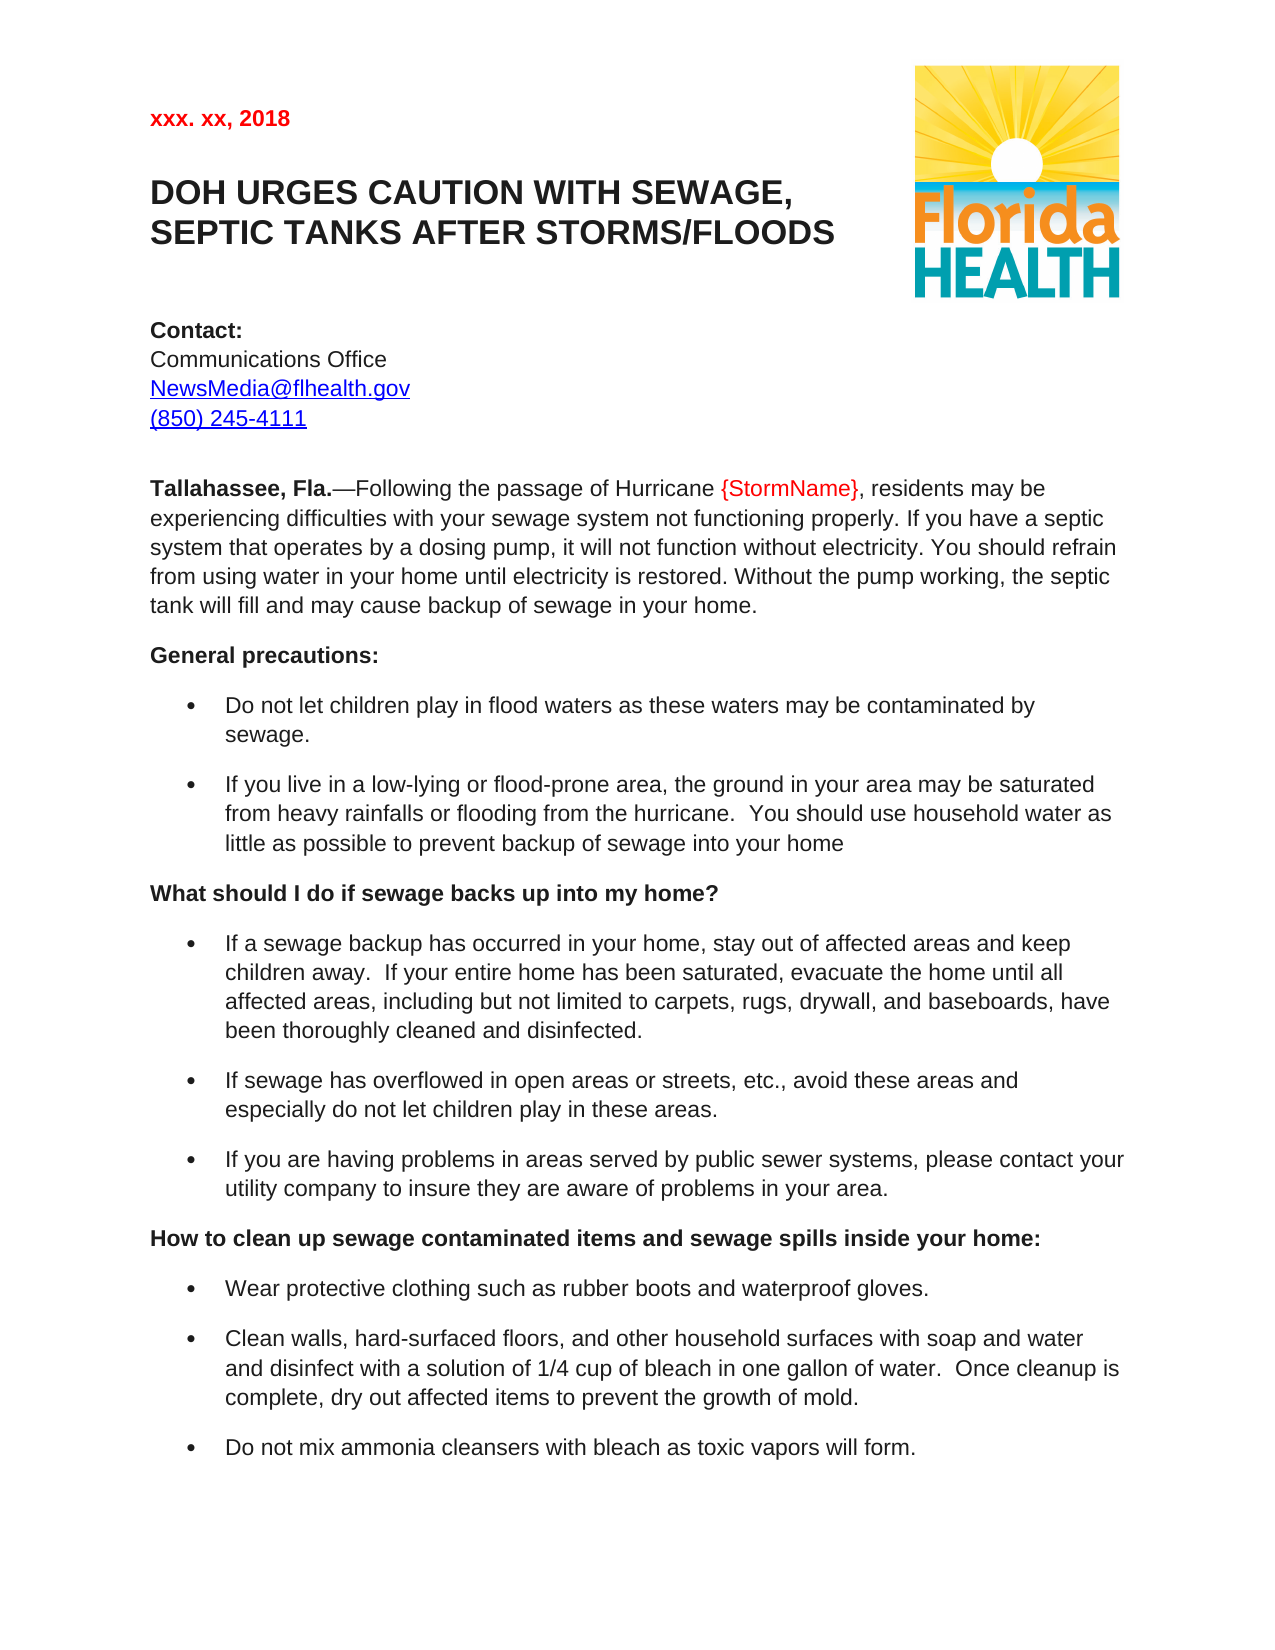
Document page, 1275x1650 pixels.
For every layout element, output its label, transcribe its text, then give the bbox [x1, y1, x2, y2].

list If sewage has overflowed in open areas or streets, etc., avoid these areas and especially do not let children play in these areas. [187, 1064, 1125, 1122]
text Contact: Communications Office NewsMedia@flhealth.gov (850) 245-4111 [150, 314, 1125, 431]
picture [911, 131, 1125, 172]
text Tallahassee, Fla.—Following the passage of Hurricane {StormName}, residents may be experiencing difficulties with your sewage system not functioning properly. If you have a septic system that operates by a dosing pump, it will not function without electricity. You should refrain from using water in your home until electricity is restored. Without the pump working, the septic tank will fill and may cause backup of sewage in your home. [150, 472, 1125, 618]
text What should I do if sewage backs up into my home? [150, 877, 1125, 906]
list Do not mix ammonia cleansers with bleach as toxic vapors will form. [187, 1431, 1125, 1460]
picture [911, 252, 1125, 303]
list Clean walls, hard-surfaced floors, and other household surfaces with soap and water and disinfect with a solution of 1/4 cup of bleach in one gallon of water. Once cleanup is complete, dry out affected items to prevent the growth of mold. [187, 1322, 1125, 1410]
title doh urges caution with sewage, septic tanks after Storms/Floods [150, 172, 1125, 252]
list If you are having problems in areas served by public sewer systems, please contact your utility company to insure they are aware of problems in your area. [187, 1143, 1125, 1202]
picture [911, 59, 1125, 102]
list If you live in a low-lying or flood-prone area, the ground in your area may be saturated from heavy rainfalls or flooding from the hurricane. You should use household water as little as possible to prevent backup of sewage into your home [187, 768, 1125, 856]
text How to clean up sewage contaminated items and sewage spills inside your home: [150, 1222, 1125, 1252]
list Do not let children play in flood waters as these waters may be contaminated by sewage. [187, 689, 1125, 747]
text General precautions: [150, 639, 1125, 668]
text xxx. xx, 2018 [150, 102, 1125, 131]
list If a sewage backup has occurred in your home, stay out of affected areas and keep children away. If your entire home has been saturated, evacuate the home until all affected areas, including but not limited to carpets, rugs, drywall, and baseboards, have been thoroughly cleaned and disinfected. [187, 927, 1125, 1043]
list Wear protective clothing such as rubber boots and waterproof gloves. [187, 1272, 1125, 1302]
